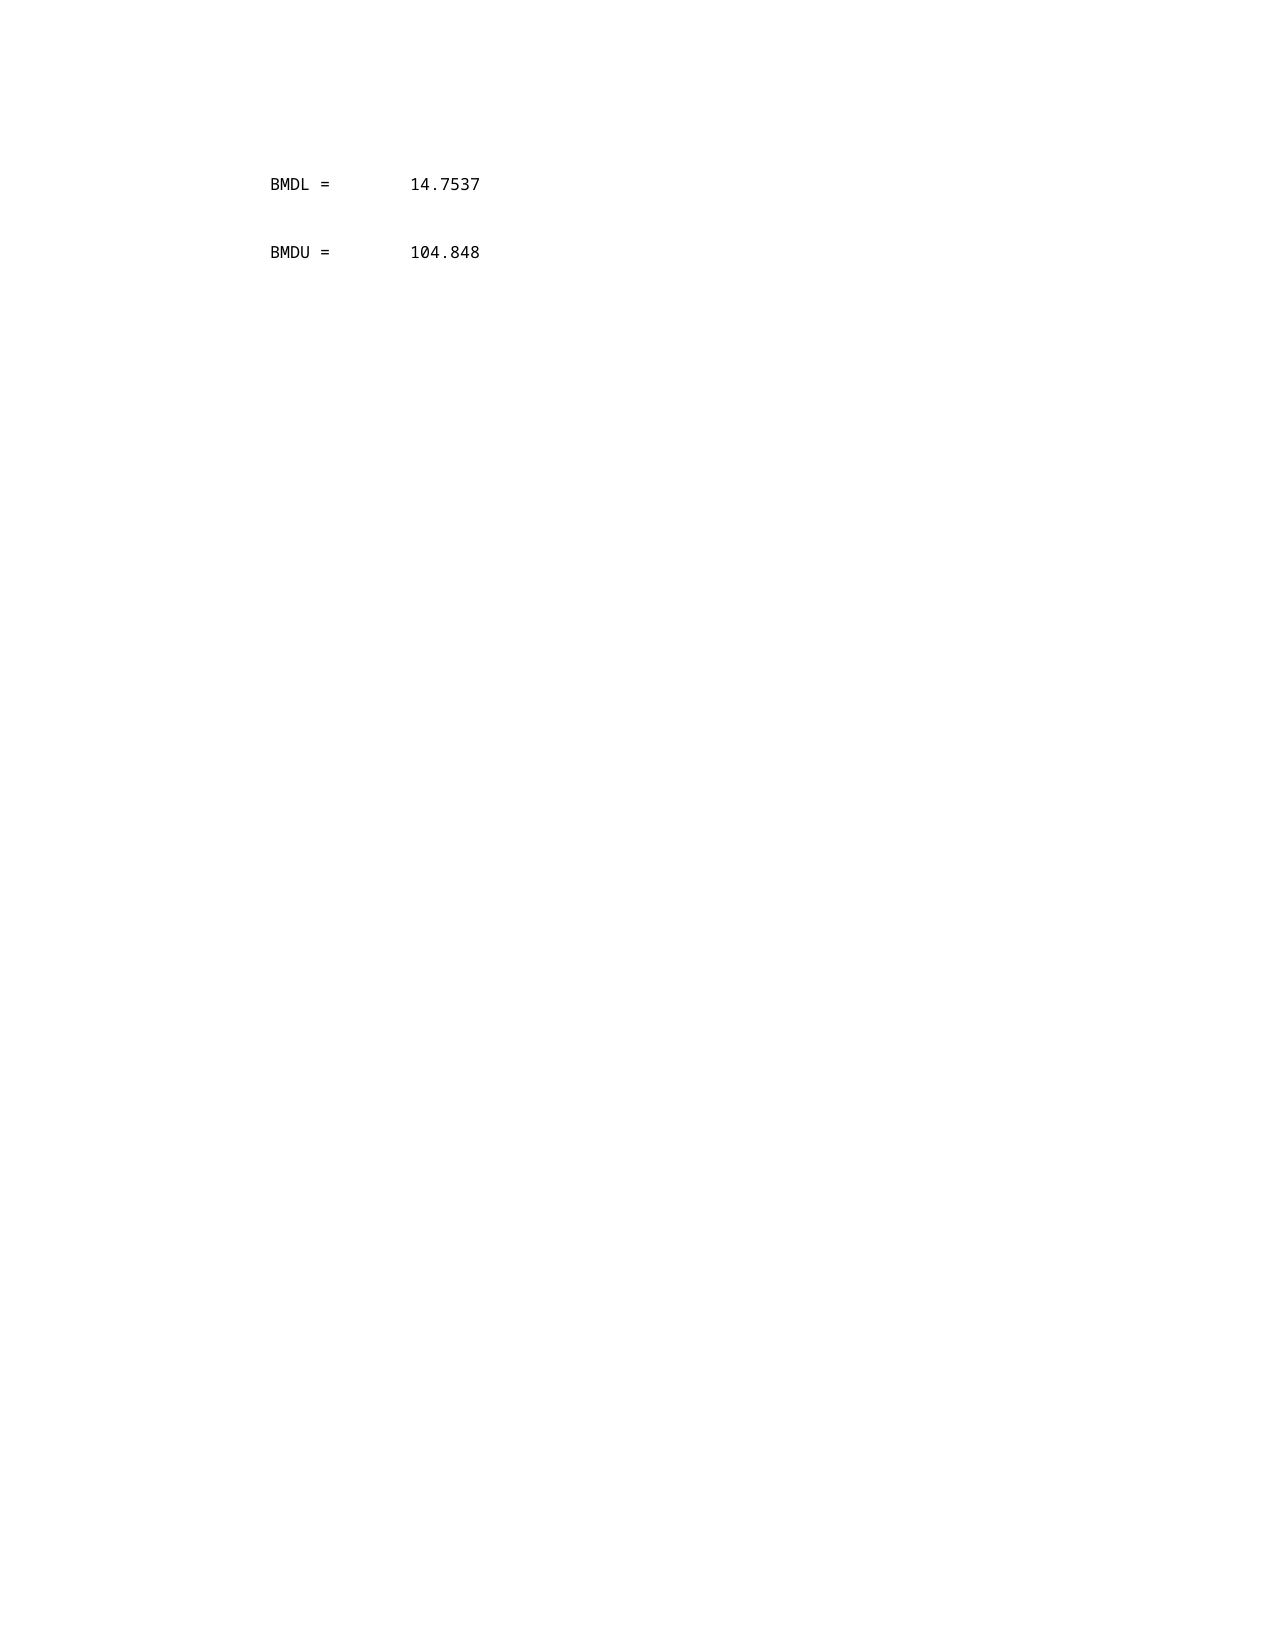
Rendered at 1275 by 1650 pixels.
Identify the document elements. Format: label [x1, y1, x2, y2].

text [150, 150, 1125, 309]
